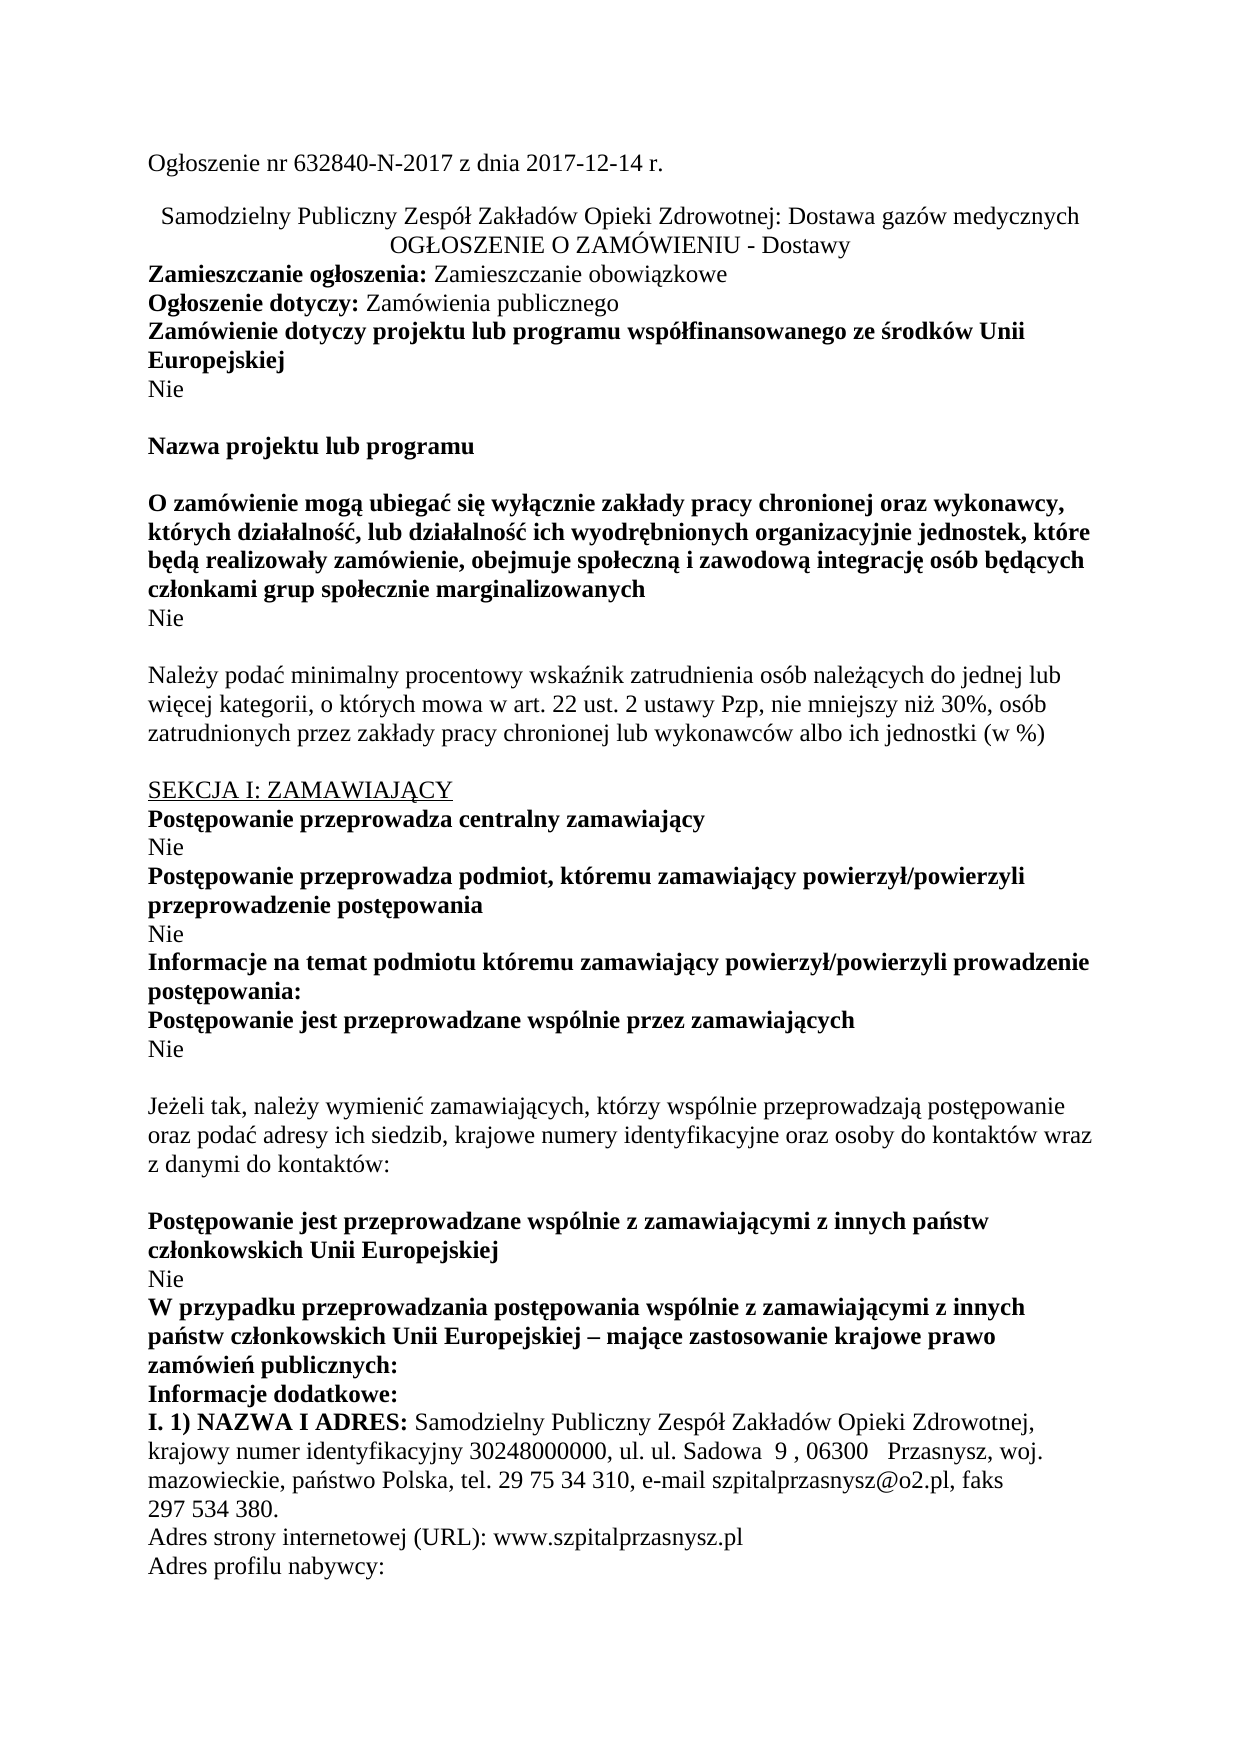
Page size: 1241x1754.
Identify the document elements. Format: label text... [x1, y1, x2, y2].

text Nie [148, 1264, 1093, 1292]
text Nie [148, 832, 1093, 861]
text Samodzielny Publiczny Zespół Zakładów Opieki Zdrowotnej: Dostawa gazów medycznych OGŁOSZENIE O ZAMÓWIENIU - Dostawy [148, 201, 1093, 259]
text Zamieszczanie ogłoszenia: Zamieszczanie obowiązkowe [148, 259, 1093, 288]
text Nie [148, 603, 1093, 632]
text O zamówienie mogą ubiegać się wyłącznie zakłady pracy chronionej oraz wykonawcy, których działalność, lub działalność ich wyodrębnionych organizacyjnie jednostek, które będą realizowały zamówienie, obejmuje społeczną i zawodową integrację osób będących członkami grup społecznie marginalizowanych [148, 488, 1093, 603]
text Nie [148, 374, 1093, 403]
text SEKCJA I: ZAMAWIAJĄCY [148, 775, 1093, 804]
text Ogłoszenie dotyczy: Zamówienia publicznego [148, 288, 1093, 316]
text Postępowanie przeprowadza centralny zamawiający [148, 804, 1093, 832]
text Należy podać minimalny procentowy wskaźnik zatrudnienia osób należących do jednej lub więcej kategorii, o których mowa w art. 22 ust. 2 ustawy Pzp, nie mniejszy niż 30%, osób zatrudnionych przez zakłady pracy chronionej lub wykonawców albo ich jednostki (w %) [148, 632, 1093, 775]
text Postępowanie przeprowadza podmiot, któremu zamawiający powierzył/powierzyli przeprowadzenie postępowania [148, 861, 1093, 919]
text Jeżeli tak, należy wymienić zamawiających, którzy wspólnie przeprowadzają postępowanie oraz podać adresy ich siedzib, krajowe numery identyfikacyjne oraz osoby do kontaktów wraz z danymi do kontaktów: Postępowanie jest przeprowadzane wspólnie z zamawiającymi z innych państw członkowskich Unii Europejskiej [148, 1062, 1093, 1264]
text Ogłoszenie nr 632840-N-2017 z dnia 2017-12-14 r. [148, 148, 1093, 176]
text Zamówienie dotyczy projektu lub programu współfinansowanego ze środków Unii Europejskiej [148, 316, 1093, 374]
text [148, 1407, 1093, 1580]
text Informacje na temat podmiotu któremu zamawiający powierzył/powierzyli prowadzenie postępowania: Postępowanie jest przeprowadzane wspólnie przez zamawiających [148, 947, 1093, 1034]
text W przypadku przeprowadzania postępowania wspólnie z zamawiającymi z innych państw członkowskich Unii Europejskiej – mające zastosowanie krajowe prawo zamówień publicznych: Informacje dodatkowe: [148, 1292, 1093, 1407]
text Nie [148, 1034, 1093, 1062]
text Nazwa projektu lub programu [148, 403, 1093, 488]
text Nie [148, 919, 1093, 947]
